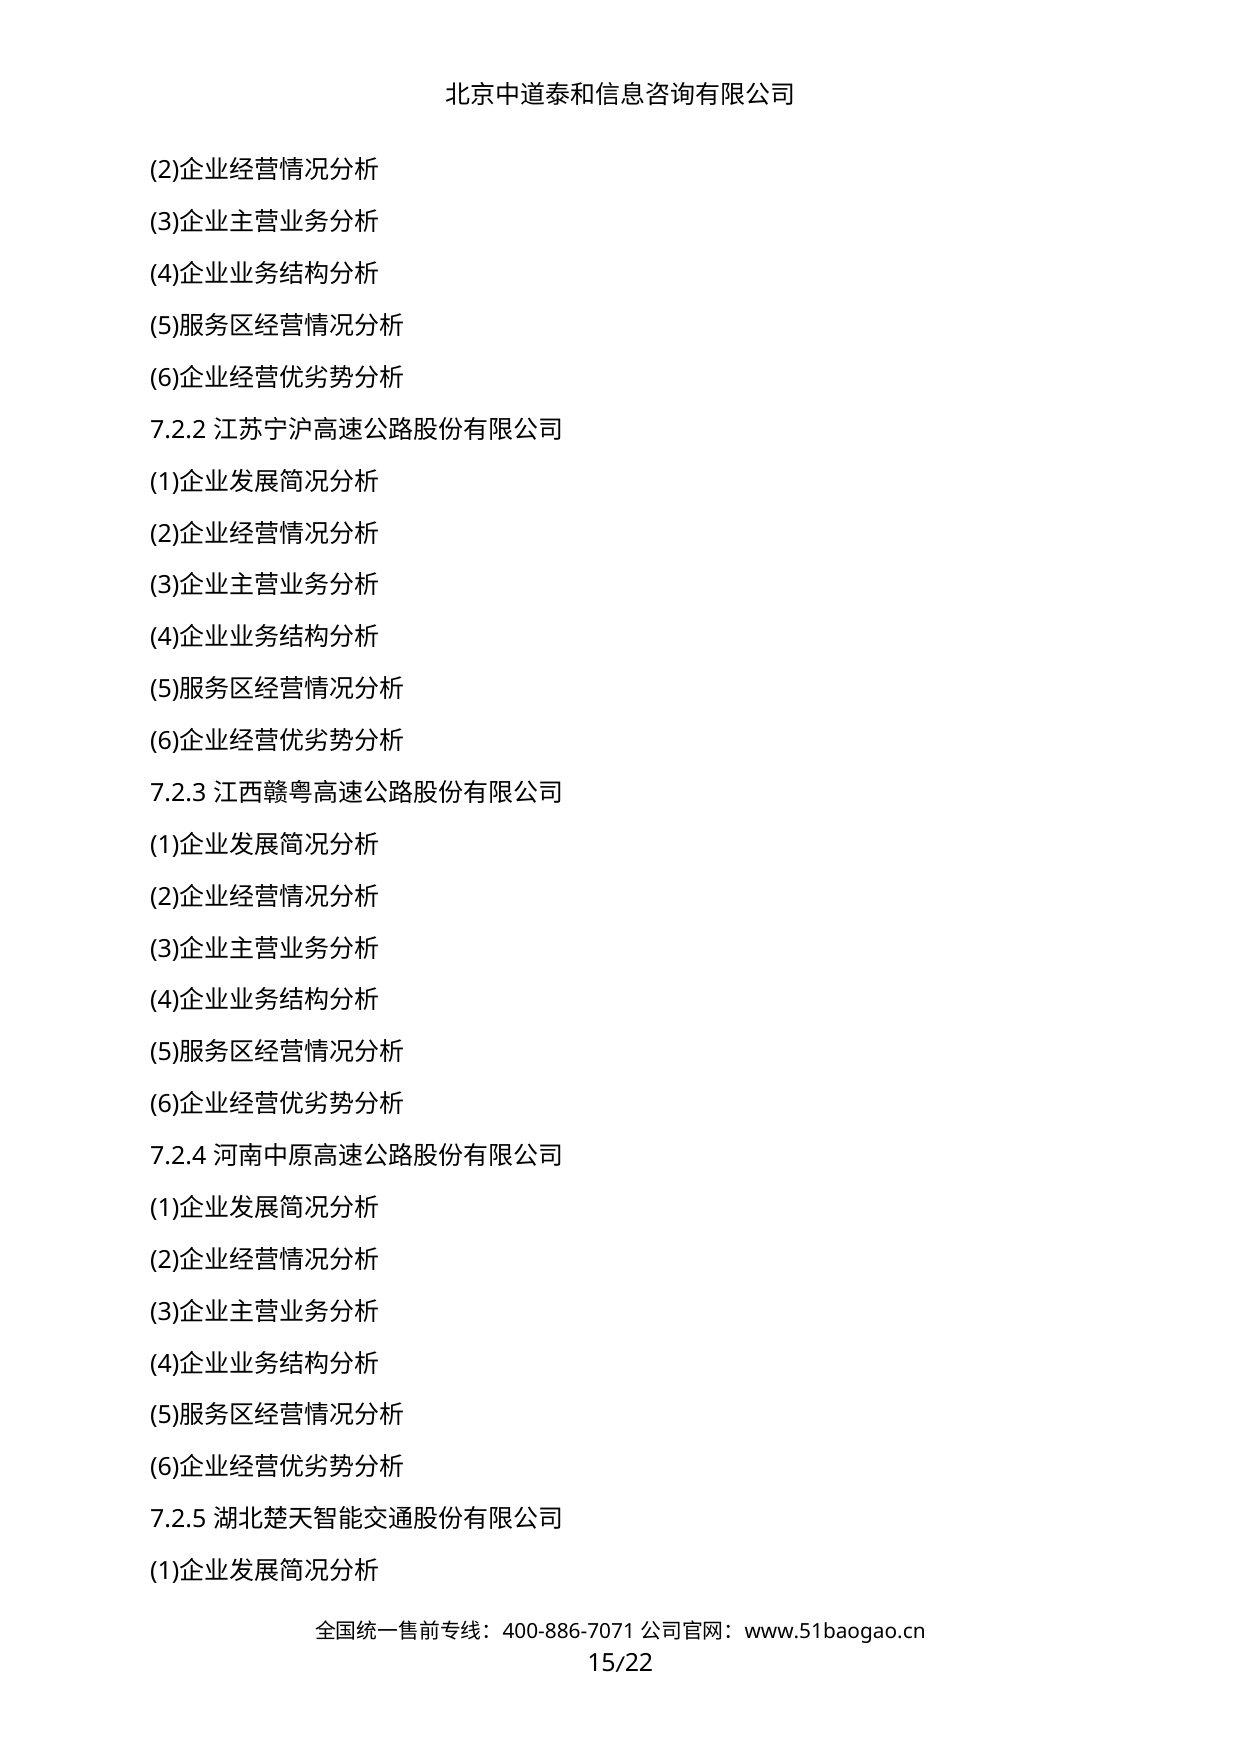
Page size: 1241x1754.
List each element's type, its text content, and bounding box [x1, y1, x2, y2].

text (1)企业发展简况分析 [150, 1187, 1090, 1224]
text (5)服务区经营情况分析 [150, 1395, 1090, 1431]
text 7.2.2 江苏宁沪高速公路股份有限公司 [150, 409, 1090, 446]
text (5)服务区经营情况分析 [150, 1032, 1090, 1068]
text (6)企业经营优劣势分析 [150, 721, 1090, 757]
text 7.2.4 河南中原高速公路股份有限公司 [150, 1136, 1090, 1172]
text (4)企业业务结构分析 [150, 617, 1090, 653]
text (4)企业业务结构分析 [150, 980, 1090, 1016]
text (5)服务区经营情况分析 [150, 306, 1090, 342]
text (6)企业经营优劣势分析 [150, 1084, 1090, 1120]
text (1)企业发展简况分析 [150, 1551, 1090, 1587]
text (4)企业业务结构分析 [150, 1343, 1090, 1379]
text (4)企业业务结构分析 [150, 254, 1090, 290]
text (5)服务区经营情况分析 [150, 669, 1090, 705]
text (1)企业发展简况分析 [150, 461, 1090, 497]
text (1)企业发展简况分析 [150, 824, 1090, 861]
text (2)企业经营情况分析 [150, 513, 1090, 549]
text (6)企业经营优劣势分析 [150, 1447, 1090, 1483]
text (3)企业主营业务分析 [150, 1291, 1090, 1327]
text (3)企业主营业务分析 [150, 928, 1090, 964]
text (2)企业经营情况分析 [150, 150, 1090, 186]
text (6)企业经营优劣势分析 [150, 357, 1090, 394]
text (3)企业主营业务分析 [150, 565, 1090, 601]
text (2)企业经营情况分析 [150, 1239, 1090, 1276]
text (3)企业主营业务分析 [150, 202, 1090, 238]
text (2)企业经营情况分析 [150, 876, 1090, 912]
text 7.2.3 江西赣粤高速公路股份有限公司 [150, 772, 1090, 809]
text 7.2.5 湖北楚天智能交通股份有限公司 [150, 1499, 1090, 1535]
